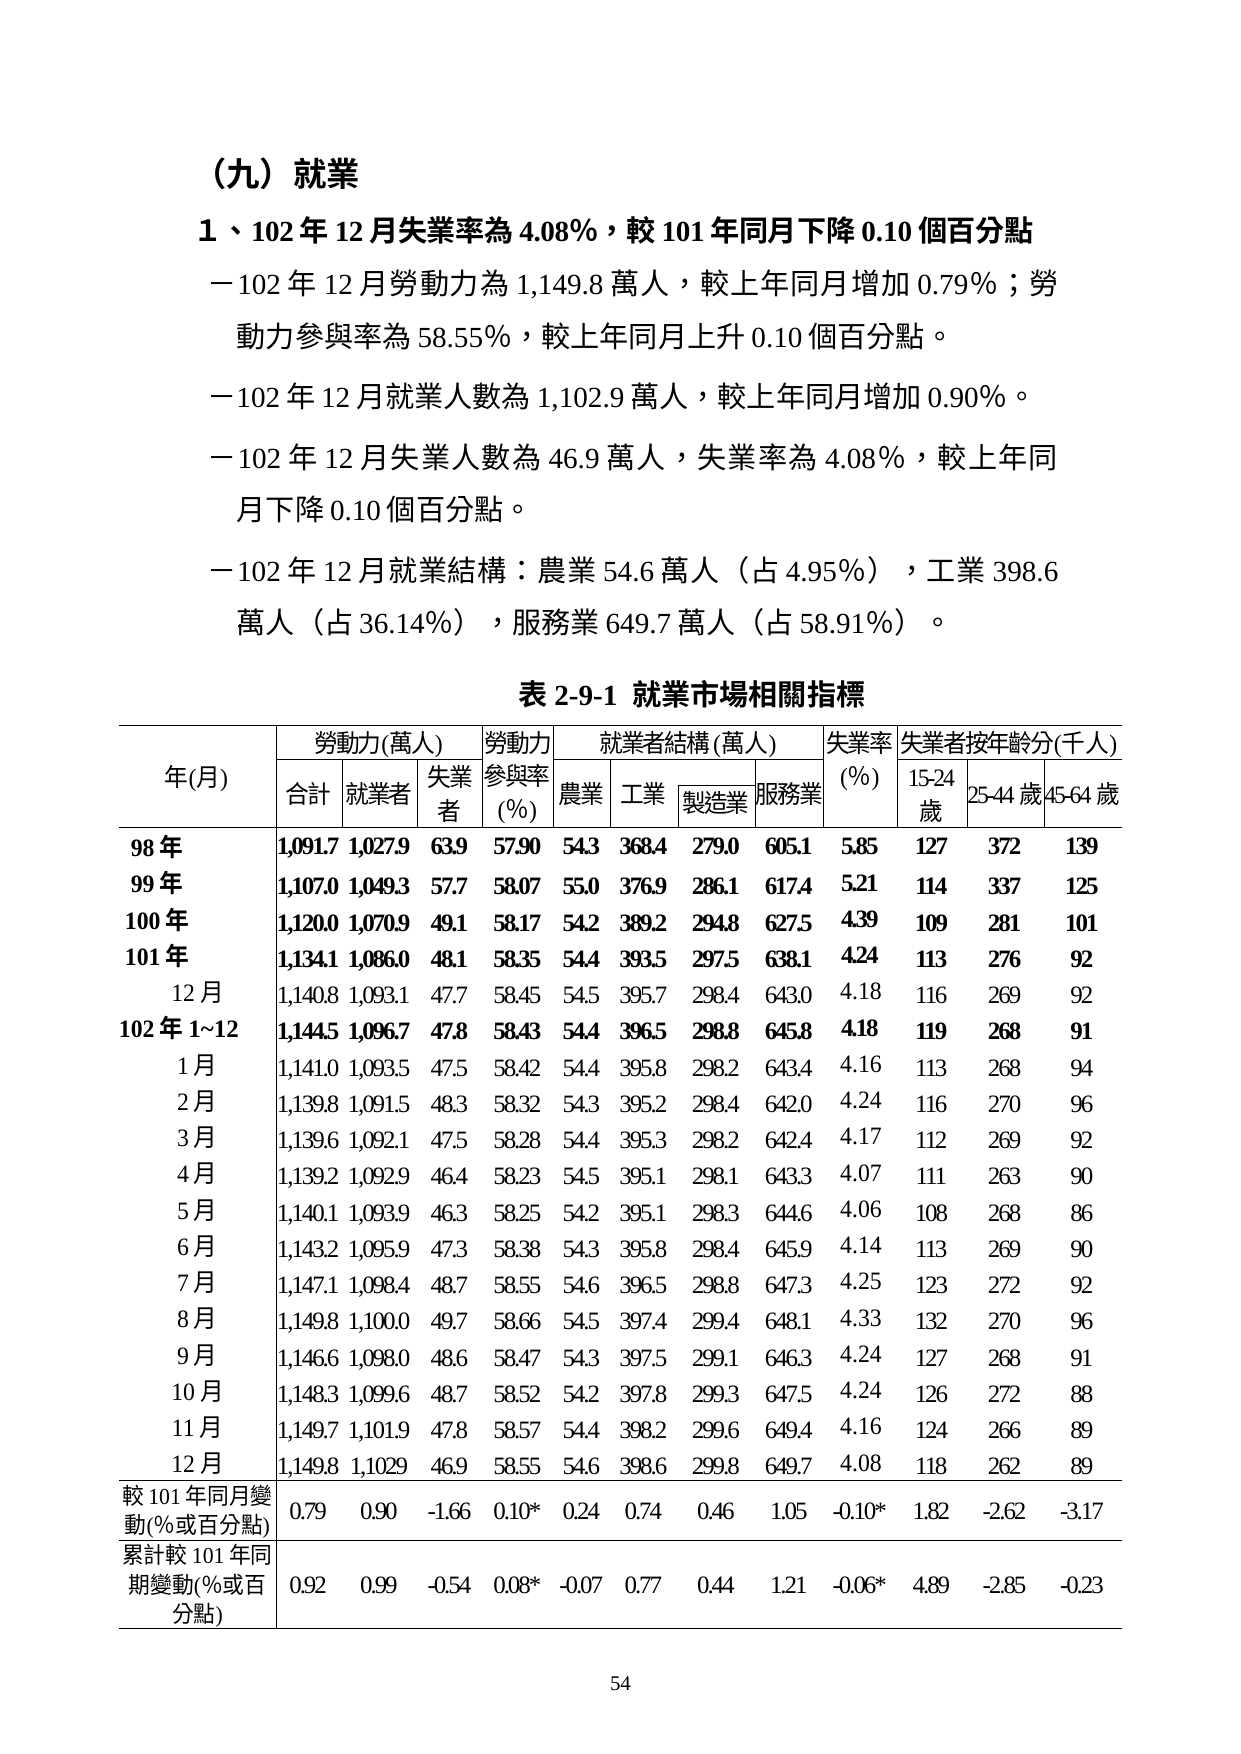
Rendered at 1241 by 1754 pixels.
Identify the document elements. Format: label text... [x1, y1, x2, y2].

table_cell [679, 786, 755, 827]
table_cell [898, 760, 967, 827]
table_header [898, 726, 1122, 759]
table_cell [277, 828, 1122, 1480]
text －102年12月就業結構：農業54.6萬人（占4.95％），工業398.6萬人（占36.14％），服務業649.7萬人（占58.91％）。 [207, 547, 1058, 642]
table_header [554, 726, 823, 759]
text －102年12月就業人數為1,102.9萬人，較上年同月增加0.90％。 [207, 374, 1058, 416]
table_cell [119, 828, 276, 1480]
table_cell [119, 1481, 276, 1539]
text 表 2-9-1 就業市場相關指標 [193, 672, 1191, 714]
text －102年12月失業人數為46.9萬人，失業率為4.08％，較上年同月下降0.10個百分點。 [207, 434, 1058, 529]
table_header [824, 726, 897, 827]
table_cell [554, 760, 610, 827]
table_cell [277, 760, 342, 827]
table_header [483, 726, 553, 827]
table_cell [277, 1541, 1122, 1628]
text （九）就業 [193, 148, 1069, 196]
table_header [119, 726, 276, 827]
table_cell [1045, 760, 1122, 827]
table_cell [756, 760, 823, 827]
text １、102年12月失業率為4.08％，較101年同月下降0.10個百分點 [193, 208, 1097, 250]
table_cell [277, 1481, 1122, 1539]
text －102年12月勞動力為1,149.8萬人，較上年同月增加0.79％；勞動力參與率為58.55％，較上年同月上升0.10個百分點。 [207, 261, 1058, 356]
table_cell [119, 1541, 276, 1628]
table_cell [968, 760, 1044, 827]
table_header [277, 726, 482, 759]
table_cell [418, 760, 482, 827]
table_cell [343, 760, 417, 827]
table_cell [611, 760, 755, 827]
